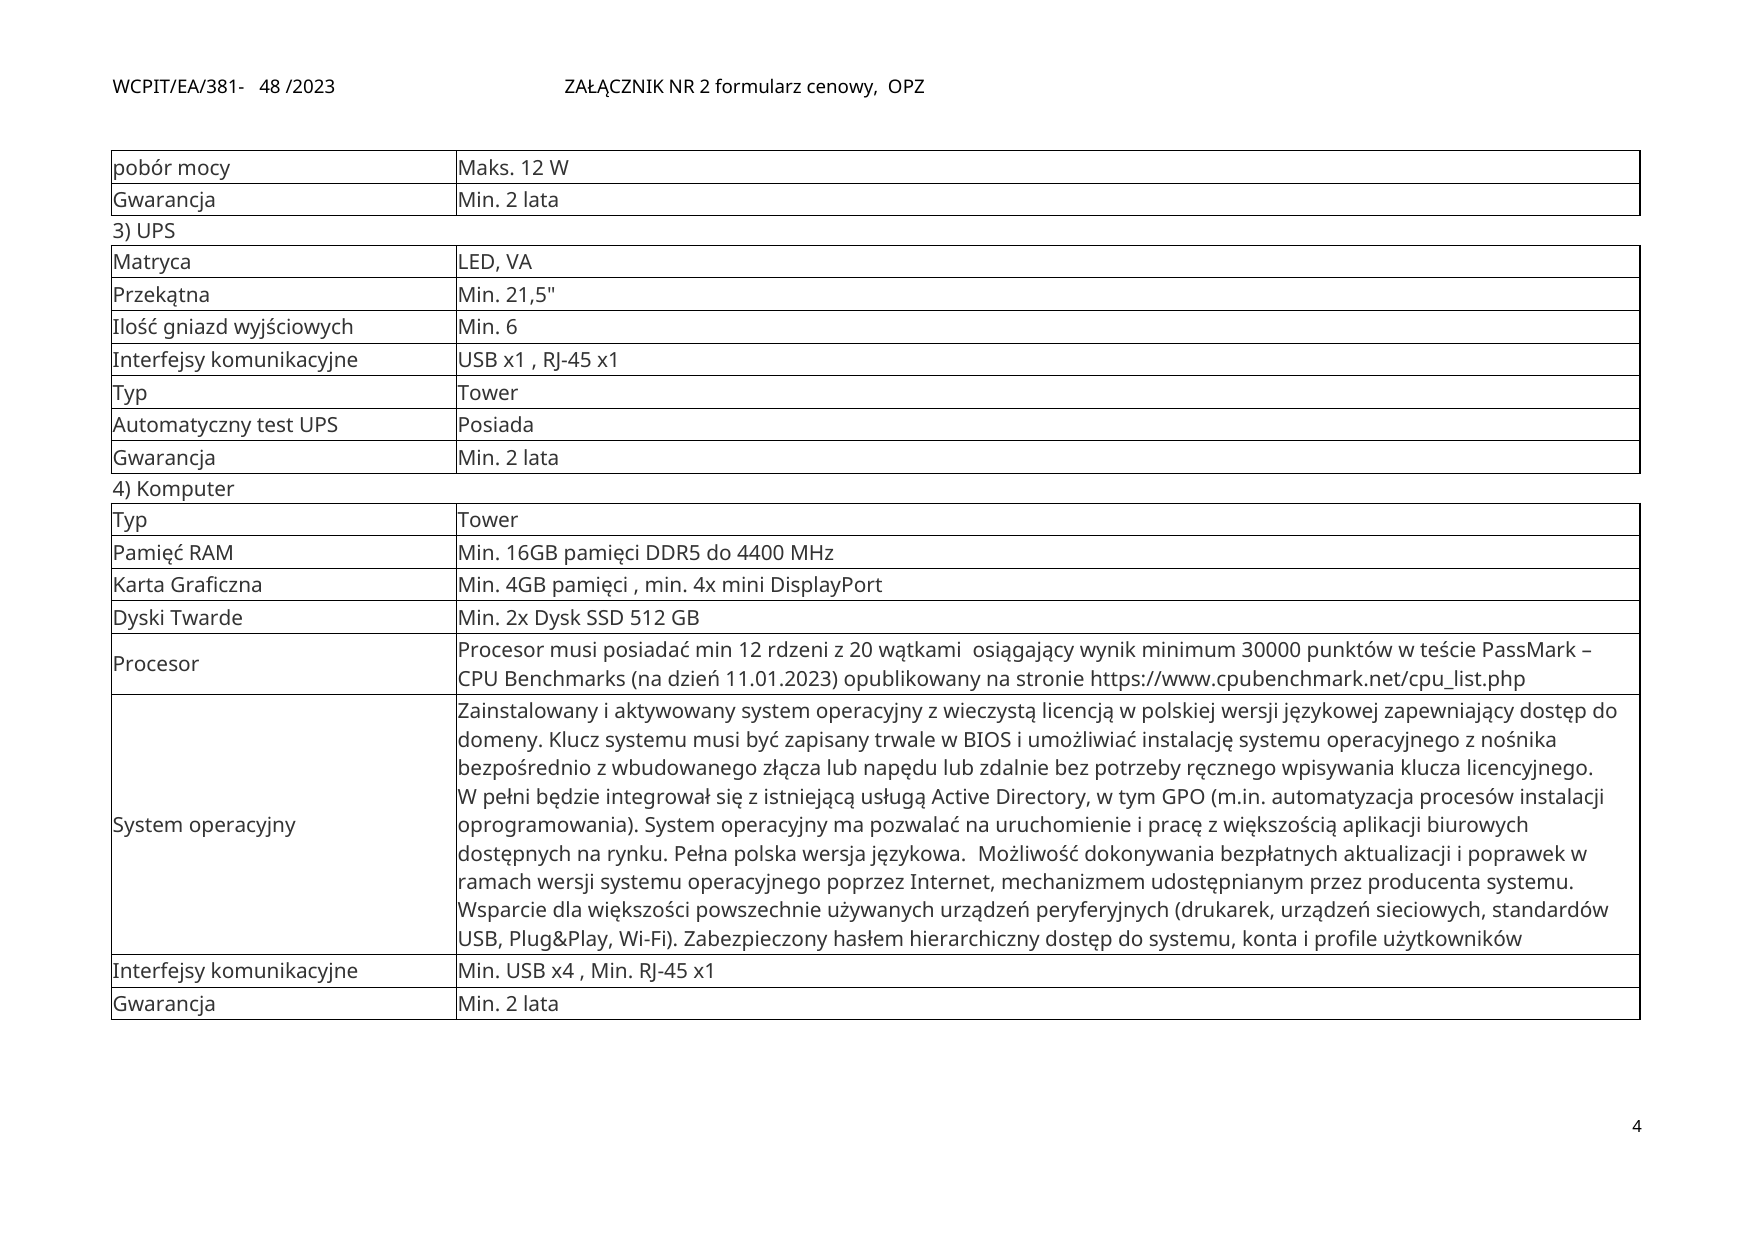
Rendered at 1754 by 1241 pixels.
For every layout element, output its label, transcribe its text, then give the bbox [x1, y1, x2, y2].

table_cell Gwarancja [112, 441, 456, 473]
table_cell Gwarancja [112, 988, 456, 1019]
table_cell Interfejsy komunikacyjne [112, 344, 456, 375]
table_cell Dyski Twarde [112, 601, 456, 633]
table_cell Procesor [112, 634, 456, 694]
table_cell Karta Graficzna [112, 569, 456, 600]
table_cell Typ [112, 376, 456, 408]
table_cell Tower [457, 376, 1639, 408]
table_cell Zainstalowany i aktywowany system operacyjny z wieczystą licencją w polskiej wersji językowej zapewniający dostęp do domeny. Klucz systemu musi być zapisany trwale w BIOS i umożliwiać instalację systemu operacyjnego z nośnika bezpośrednio z wbudowanego złącza lub napędu lub zdalnie bez potrzeby ręcznego wpisywania klucza licencyjnego. W pełni będzie integrował się z istniejącą usługą Active Directory, w tym GPO (m.in. automatyzacja procesów instalacji oprogramowania). System operacyjny ma pozwalać na uruchomienie i pracę z większością aplikacji biurowych dostępnych na rynku. Pełna polska wersja językowa. Możliwość dokonywania bezpłatnych aktualizacji i poprawek w ramach wersji systemu operacyjnego poprzez Internet, mechanizmem udostępnianym przez producenta systemu. Wsparcie dla większości powszechnie używanych urządzeń peryferyjnych (drukarek, urządzeń sieciowych, standardów USB, Plug&Play, Wi-Fi). Zabezpieczony hasłem hierarchiczny dostęp do systemu, konta i profile użytkowników [457, 695, 1639, 954]
table_header Typ [112, 504, 456, 535]
table_cell Automatyczny test UPS [112, 409, 456, 440]
table_header Matryca [112, 246, 456, 277]
text 4) Komputer [112, 474, 1641, 502]
table_cell Gwarancja [112, 184, 456, 215]
table_cell Ilość gniazd wyjściowych [112, 311, 456, 342]
table_cell Min. 2 lata [457, 184, 1639, 215]
table_cell Interfejsy komunikacyjne [112, 955, 456, 987]
table_cell System operacyjny [112, 695, 456, 954]
table_cell pobór mocy [112, 151, 456, 183]
table_cell Min. 2 lata [457, 441, 1639, 473]
table_cell Przekątna [112, 278, 456, 310]
text 3) UPS [112, 216, 1641, 245]
table_cell Pamięć RAM [112, 536, 456, 568]
